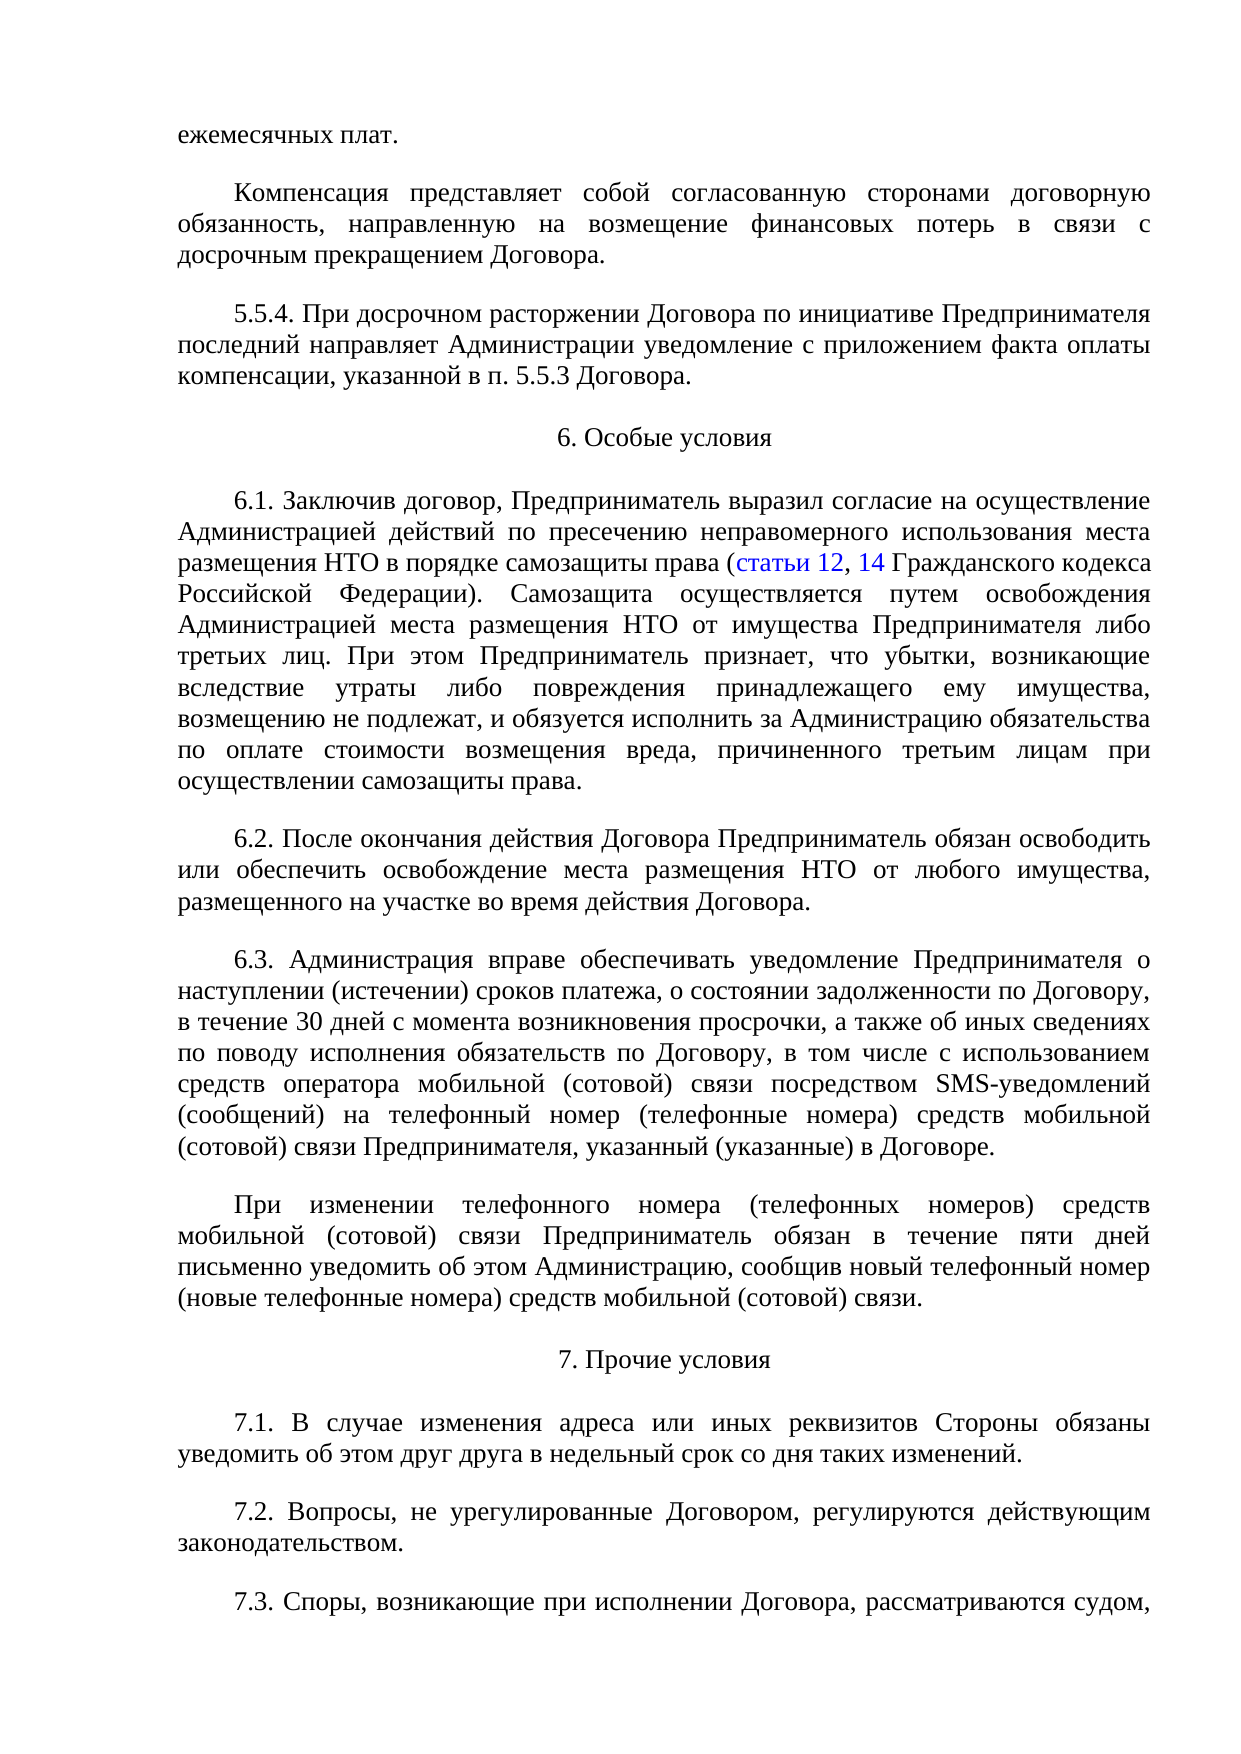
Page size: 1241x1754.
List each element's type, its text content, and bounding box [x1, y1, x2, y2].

text 7.2. Вопросы, не урегулированные Договором, регулируются действующим законодательством. [177, 1495, 1152, 1558]
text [177, 118, 1152, 149]
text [177, 1585, 1152, 1616]
text При изменении телефонного номера (телефонных номеров) средств мобильной (сотовой) связи Предприниматель обязан в течение пяти дней письменно уведомить об этом Администрацию, сообщив новый телефонный номер (новые телефонные номера) средств мобильной (сотовой) связи. [177, 1188, 1152, 1312]
text Компенсация представляет собой согласованную сторонами договорную обязанность, направленную на возмещение финансовых потерь в связи с досрочным прекращением Договора. [177, 176, 1152, 270]
text 6.1. Заключив договор, Предприниматель выразил согласие на осуществление Администрацией действий по пресечению неправомерного использования места размещения НТО в порядке самозащиты права (статьи 12, 14 Гражданского кодекса Российской Федерации). Самозащита осуществляется путем освобождения Администрацией места размещения НТО от имущества Предпринимателя либо третьих лиц. При этом Предприниматель признает, что убытки, возникающие вследствие утраты либо повреждения принадлежащего ему имущества, возмещению не подлежат, и обязуется исполнить за Администрацию обязательства по оплате стоимости возмещения вреда, причиненного третьим лицам при осуществлении самозащиты права. [177, 484, 1152, 795]
text 6.2. После окончания действия Договора Предприниматель обязан освободить или обеспечить освобождение места размещения НТО от любого имущества, размещенного на участке во время действия Договора. [177, 822, 1152, 916]
text 7. Прочие условия [177, 1344, 1152, 1375]
text 6.3. Администрация вправе обеспечивать уведомление Предпринимателя о наступлении (истечении) сроков платежа, о состоянии задолженности по Договору, в течение 30 дней с момента возникновения просрочки, а также об иных сведениях по поводу исполнения обязательств по Договору, в том числе с использованием средств оператора мобильной (сотовой) связи посредством SMS-уведомлений (сообщений) на телефонный номер (телефонные номера) средств мобильной (сотовой) связи Предпринимателя, указанный (указанные) в Договоре. [177, 943, 1152, 1161]
text 6. Особые условия [177, 421, 1152, 453]
text 7.1. В случае изменения адреса или иных реквизитов Стороны обязаны уведомить об этом друг друга в недельный срок со дня таких изменений. [177, 1406, 1152, 1468]
text 5.5.4. При досрочном расторжении Договора по инициативе Предпринимателя последний направляет Администрации уведомление с приложением факта оплаты компенсации, указанной в п. 5.5.3 Договора. [177, 297, 1152, 390]
